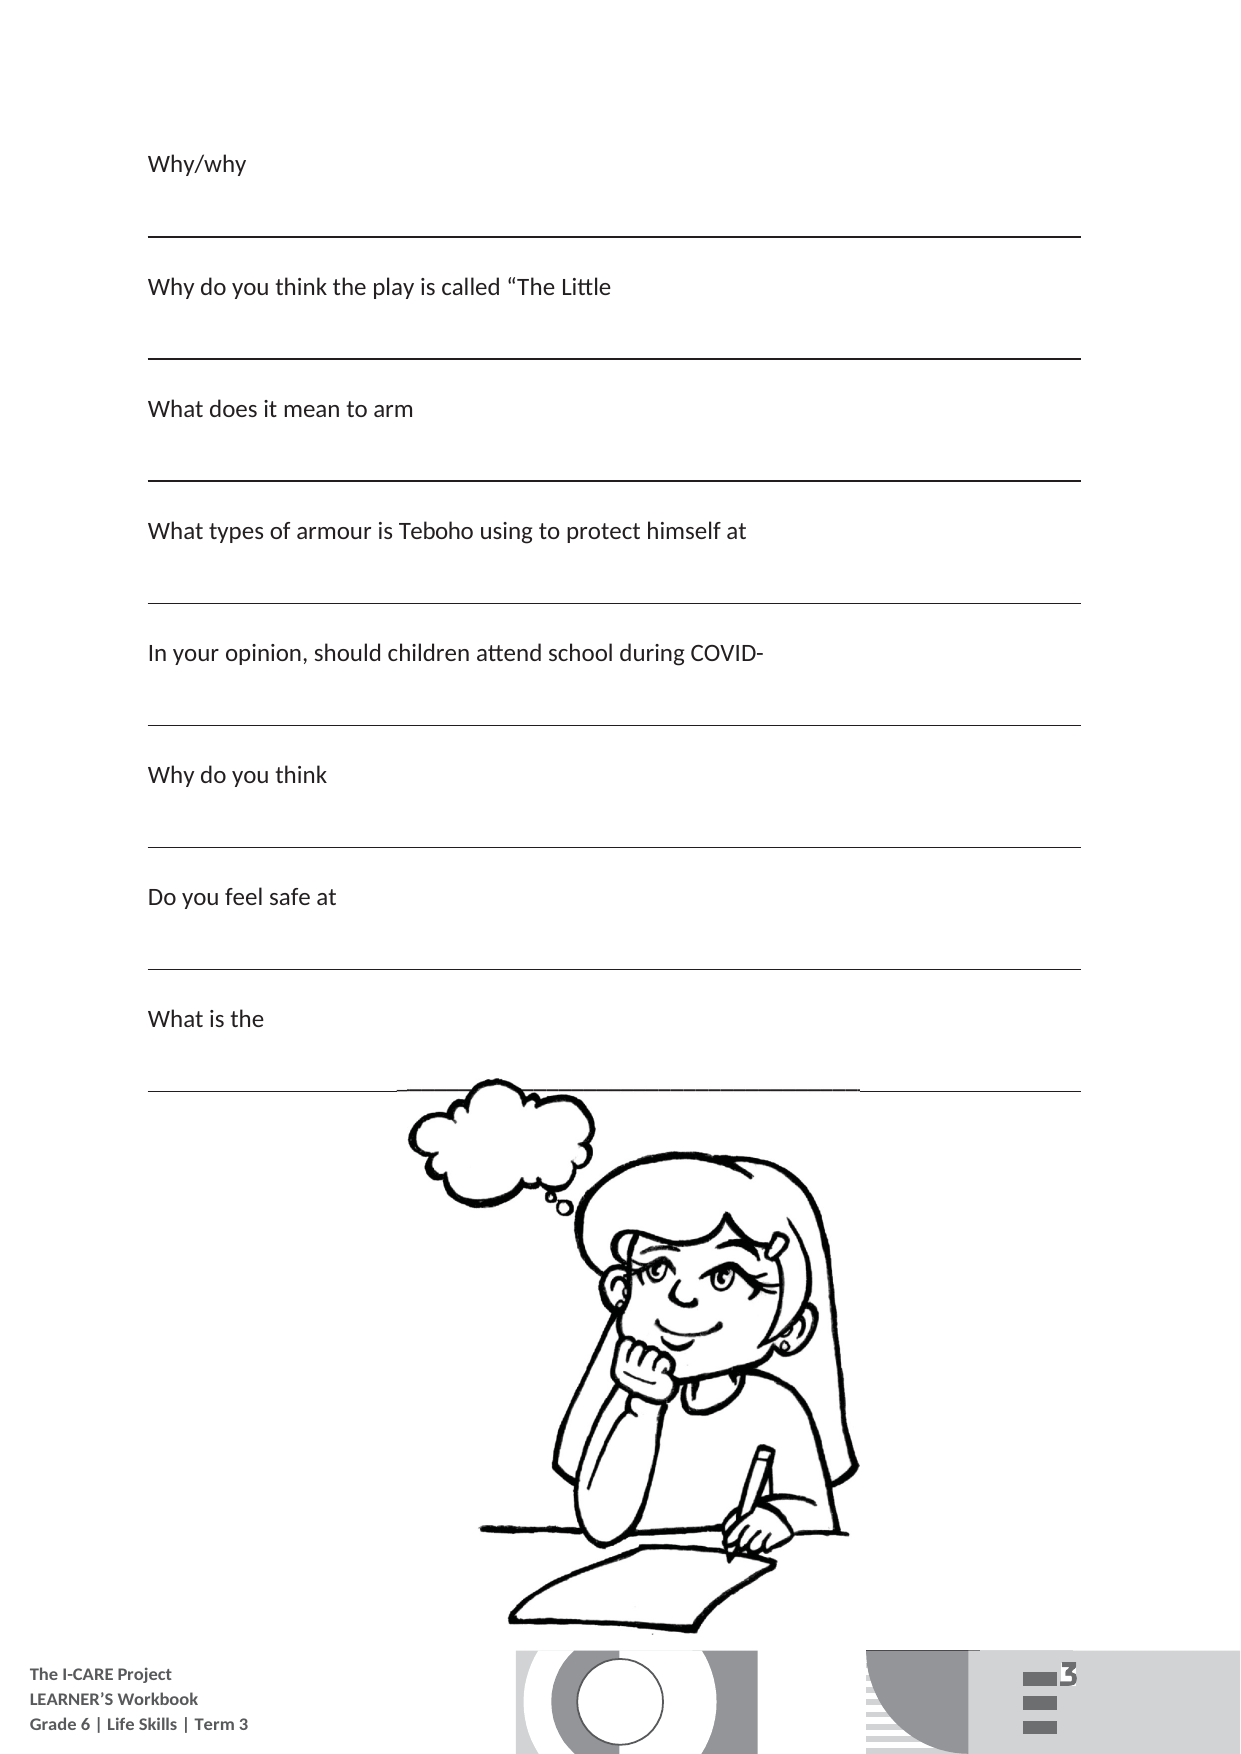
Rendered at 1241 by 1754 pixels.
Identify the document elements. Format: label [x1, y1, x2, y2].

picture [407, 1078, 860, 1635]
picture [1060, 1662, 1077, 1686]
